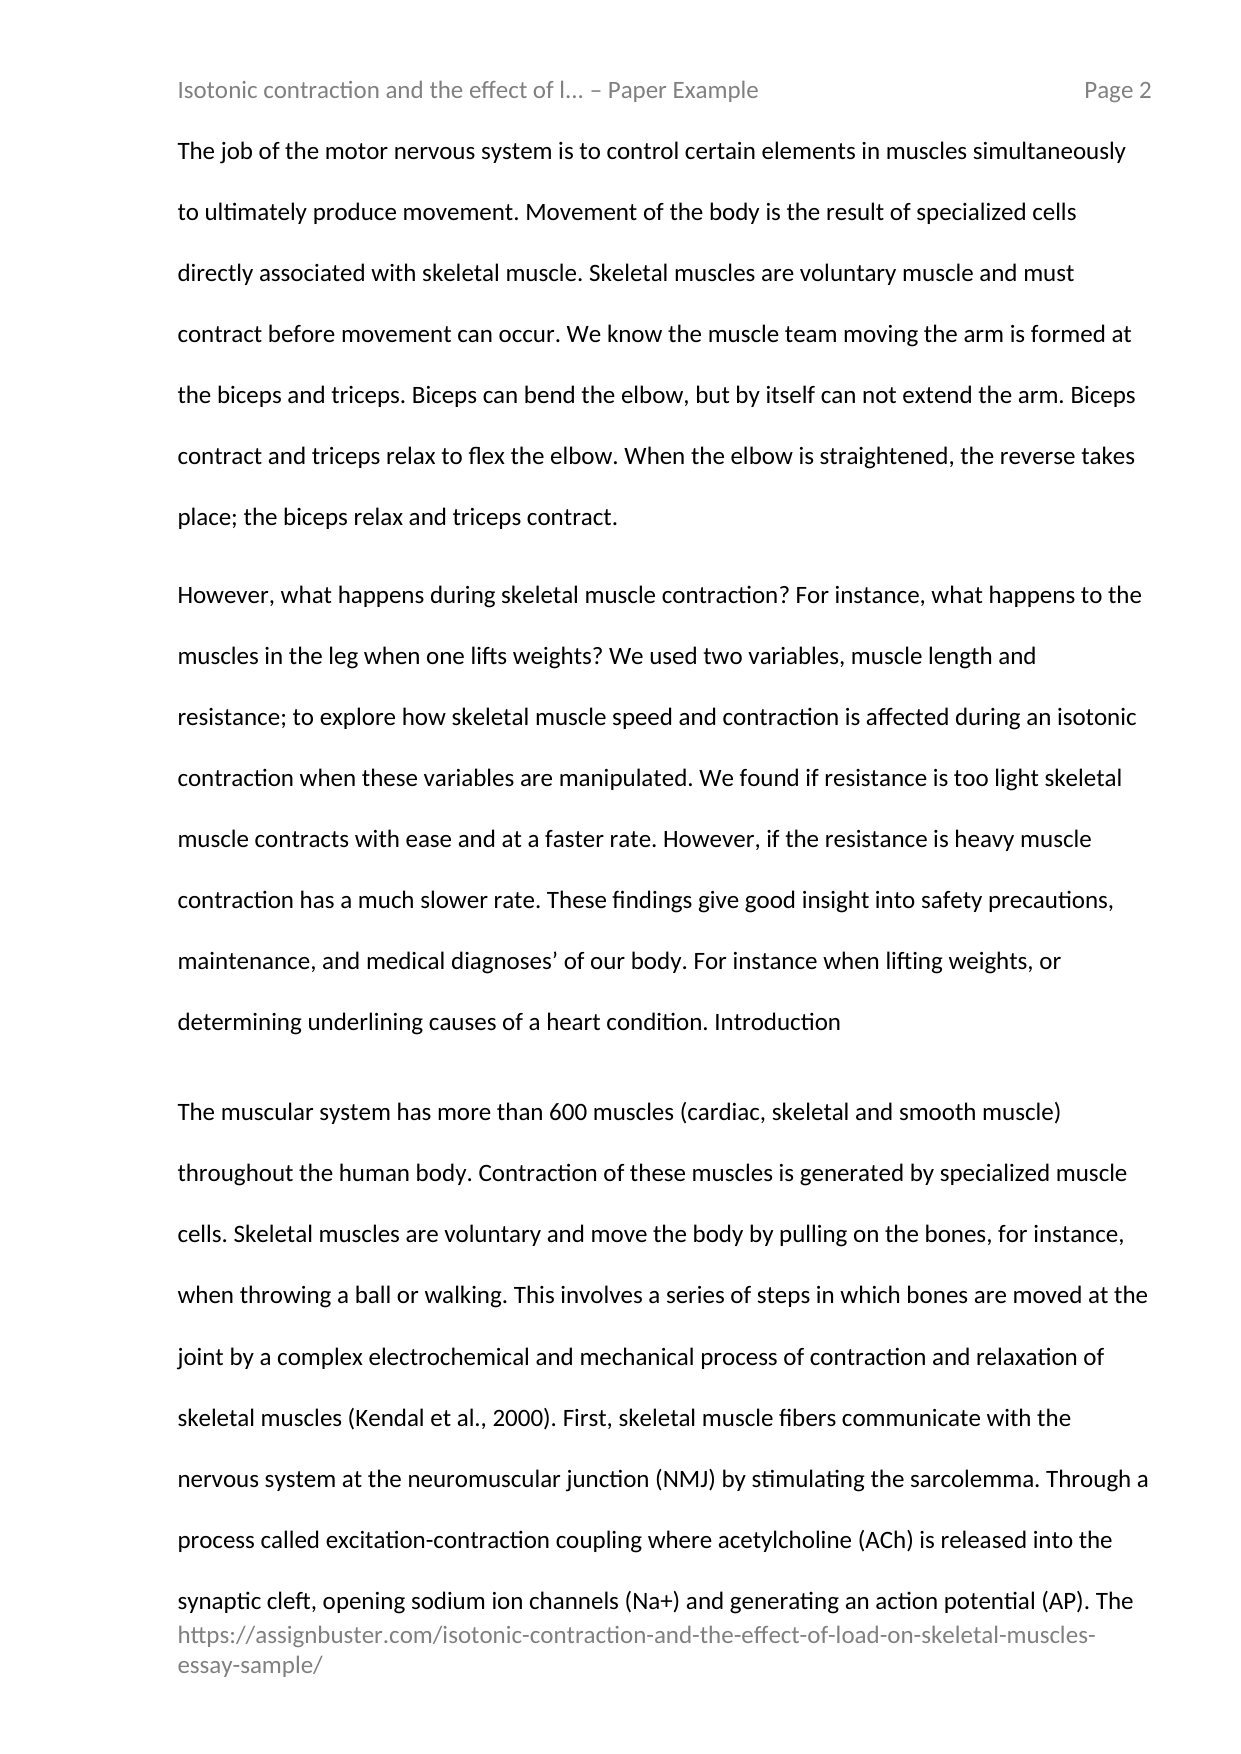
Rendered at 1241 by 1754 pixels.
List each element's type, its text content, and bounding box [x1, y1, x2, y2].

text However, what happens during skeletal muscle contraction? For instance, what happens to the muscles in the leg when one lifts weights? We used two variables, muscle length and resistance; to explore how skeletal muscle speed and contraction is affected during an isotonic contraction when these variables are manipulated. We found if resistance is too light skeletal muscle contracts with ease and at a faster rate. However, if the resistance is heavy muscle contraction has a much slower rate. These findings give good insight into safety precautions, maintenance, and medical diagnoses’ of our body. For instance when lifting weights, or determining underlining causes of a heart condition. Introduction [177, 579, 1152, 1037]
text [177, 1097, 1152, 1615]
text The job of the motor nervous system is to control certain elements in muscles simultaneously to ultimately produce movement. Movement of the body is the result of specialized cells directly associated with skeletal muscle. Skeletal muscles are voluntary muscle and must contract before movement can occur. We know the muscle team moving the arm is formed at the biceps and triceps. Biceps can bend the elbow, but by itself can not extend the arm. Biceps contract and triceps relax to flex the elbow. When the elbow is straightened, the reverse takes place; the biceps relax and triceps contract. [177, 135, 1152, 532]
